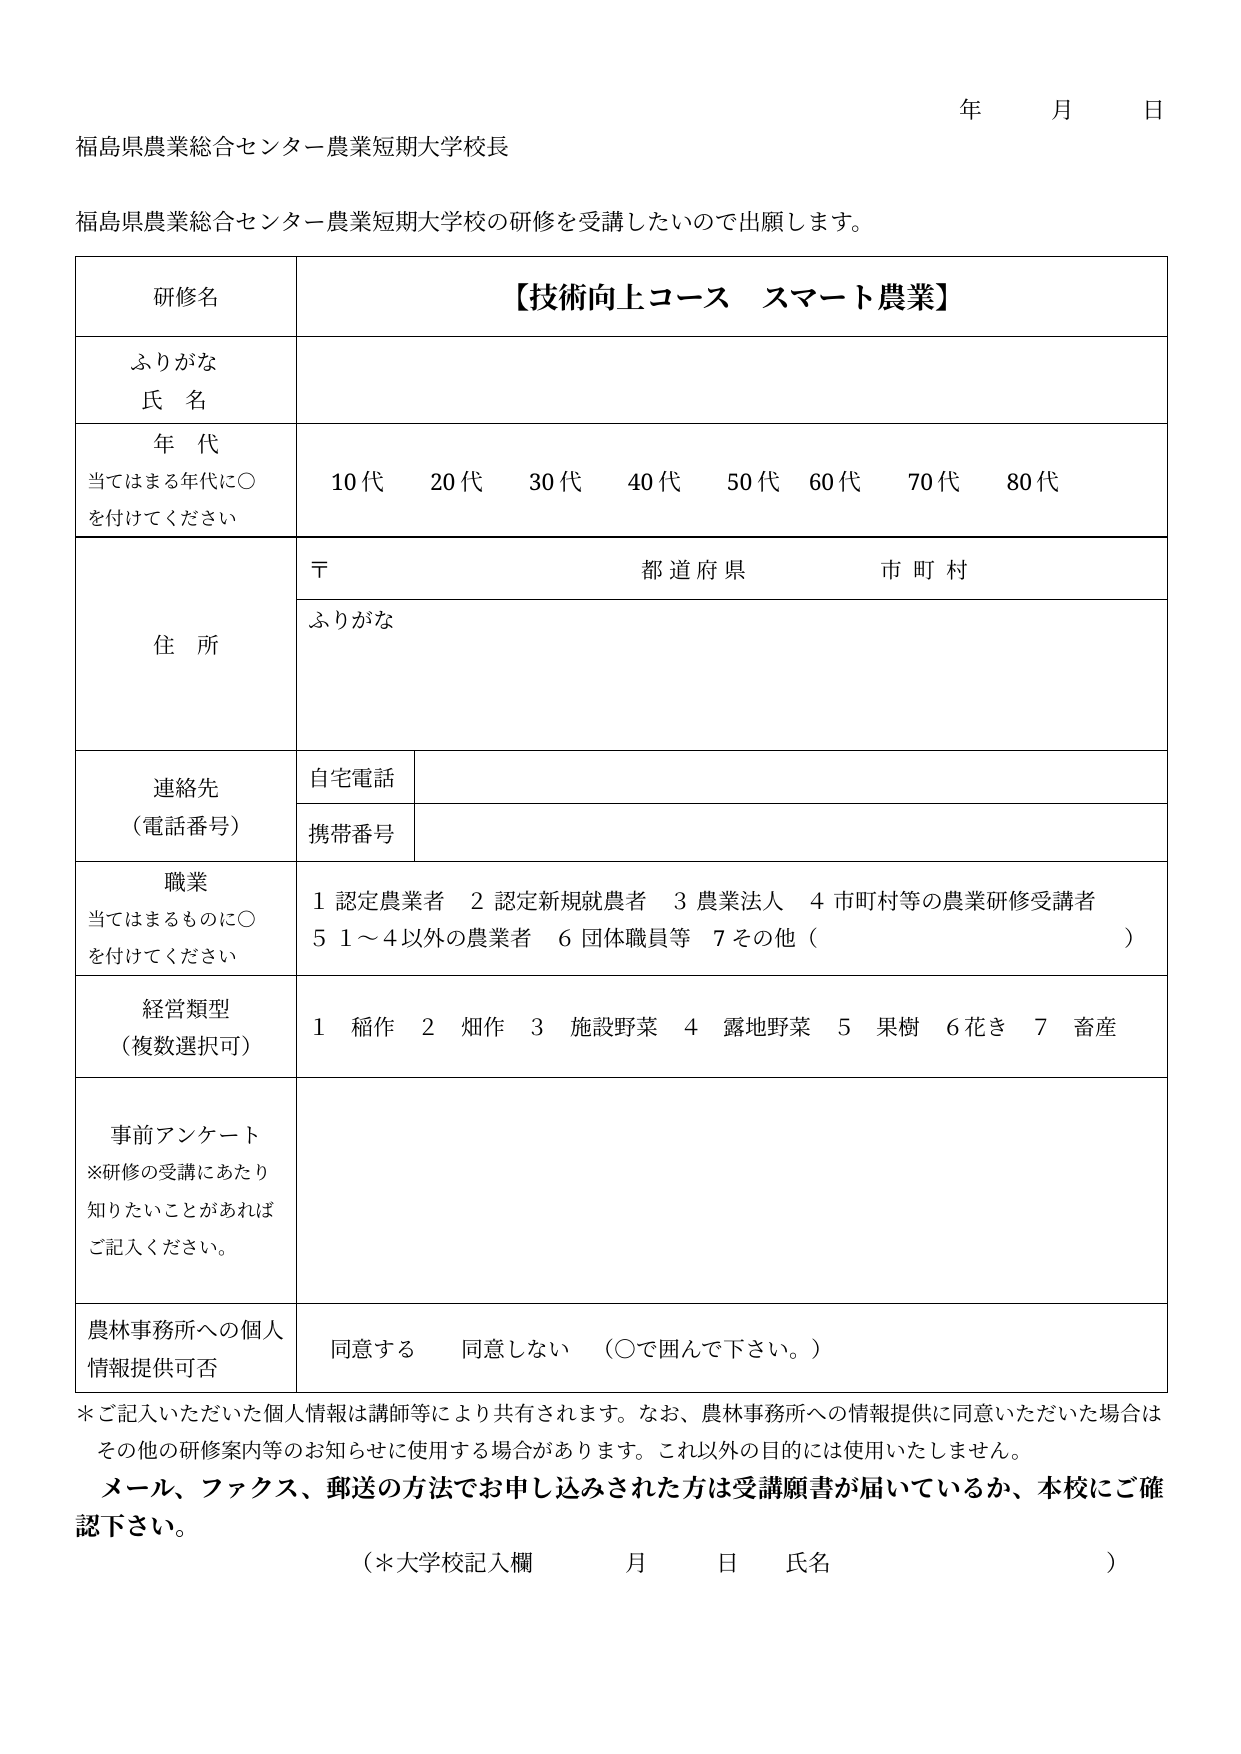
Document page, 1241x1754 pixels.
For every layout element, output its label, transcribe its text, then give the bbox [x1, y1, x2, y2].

text 年 月 日 [75, 89, 1165, 127]
table_cell 経営類型 （複数選択可） [76, 976, 296, 1077]
table_cell ふりがな 氏 名 [76, 337, 296, 423]
table_cell [297, 337, 1167, 423]
table_header 研修名 [76, 257, 296, 336]
table_cell 同意する 同意しない （○で囲んで下さい。） [297, 1304, 1167, 1392]
text ＊ご記入いただいた個人情報は講師等により共有されます。なお、農林事務所への情報提供に同意いただいた場合はその他の研修案内等のお知らせに使用する場合があります。これ以外の目的には使用いたしません。 [75, 1393, 1165, 1468]
table_header 【技術向上コース スマート農業】 [297, 257, 1167, 336]
table_cell ふりがな [297, 600, 1167, 750]
table_cell 農林事務所への個人情報提供可否 [76, 1304, 296, 1392]
table_cell 住 所 [76, 538, 296, 750]
table_cell １ 稲作 ２ 畑作 ３ 施設野菜 ４ 露地野菜 ５ 果樹 ６花き ７ 畜産 [297, 976, 1167, 1077]
text 福島県農業総合センター農業短期大学校の研修を受講したいので出願します。 [75, 202, 1165, 239]
table_cell [297, 1078, 1167, 1303]
table_cell １ 認定農業者 ２ 認定新規就農者 ３ 農業法人 ４ 市町村等の農業研修受講者 ５ １～４以外の農業者 ６ 団体職員等 7 その他（ ） [297, 862, 1167, 975]
table_cell 年 代 当てはまる年代に○ を付けてください [76, 424, 296, 536]
table_cell 携帯番号 [297, 804, 414, 861]
table_cell 職業 当てはまるものに○ を付けてください [76, 862, 296, 975]
text メール、ファクス、郵送の方法でお申し込みされた方は受講願書が届いているか、本校にご確認下さい。 [75, 1468, 1165, 1543]
table_cell 10代 20代 30代 40代 50代 60代 70代 80代 [297, 424, 1167, 536]
text 福島県農業総合センター農業短期大学校長 [75, 127, 1165, 164]
table_cell [415, 804, 1167, 861]
table_cell 〒 都 道 府 県 市 町 村 [297, 538, 1167, 599]
text （＊大学校記入欄 月 日 氏名 ） [75, 1543, 1165, 1581]
table_cell 事前アンケート ※研修の受講にあたり知りたいことがあればご記入ください。 [76, 1078, 296, 1303]
table_cell 連絡先 （電話番号） [76, 751, 296, 861]
table_cell 自宅電話 [297, 751, 414, 803]
table_cell [415, 751, 1167, 803]
